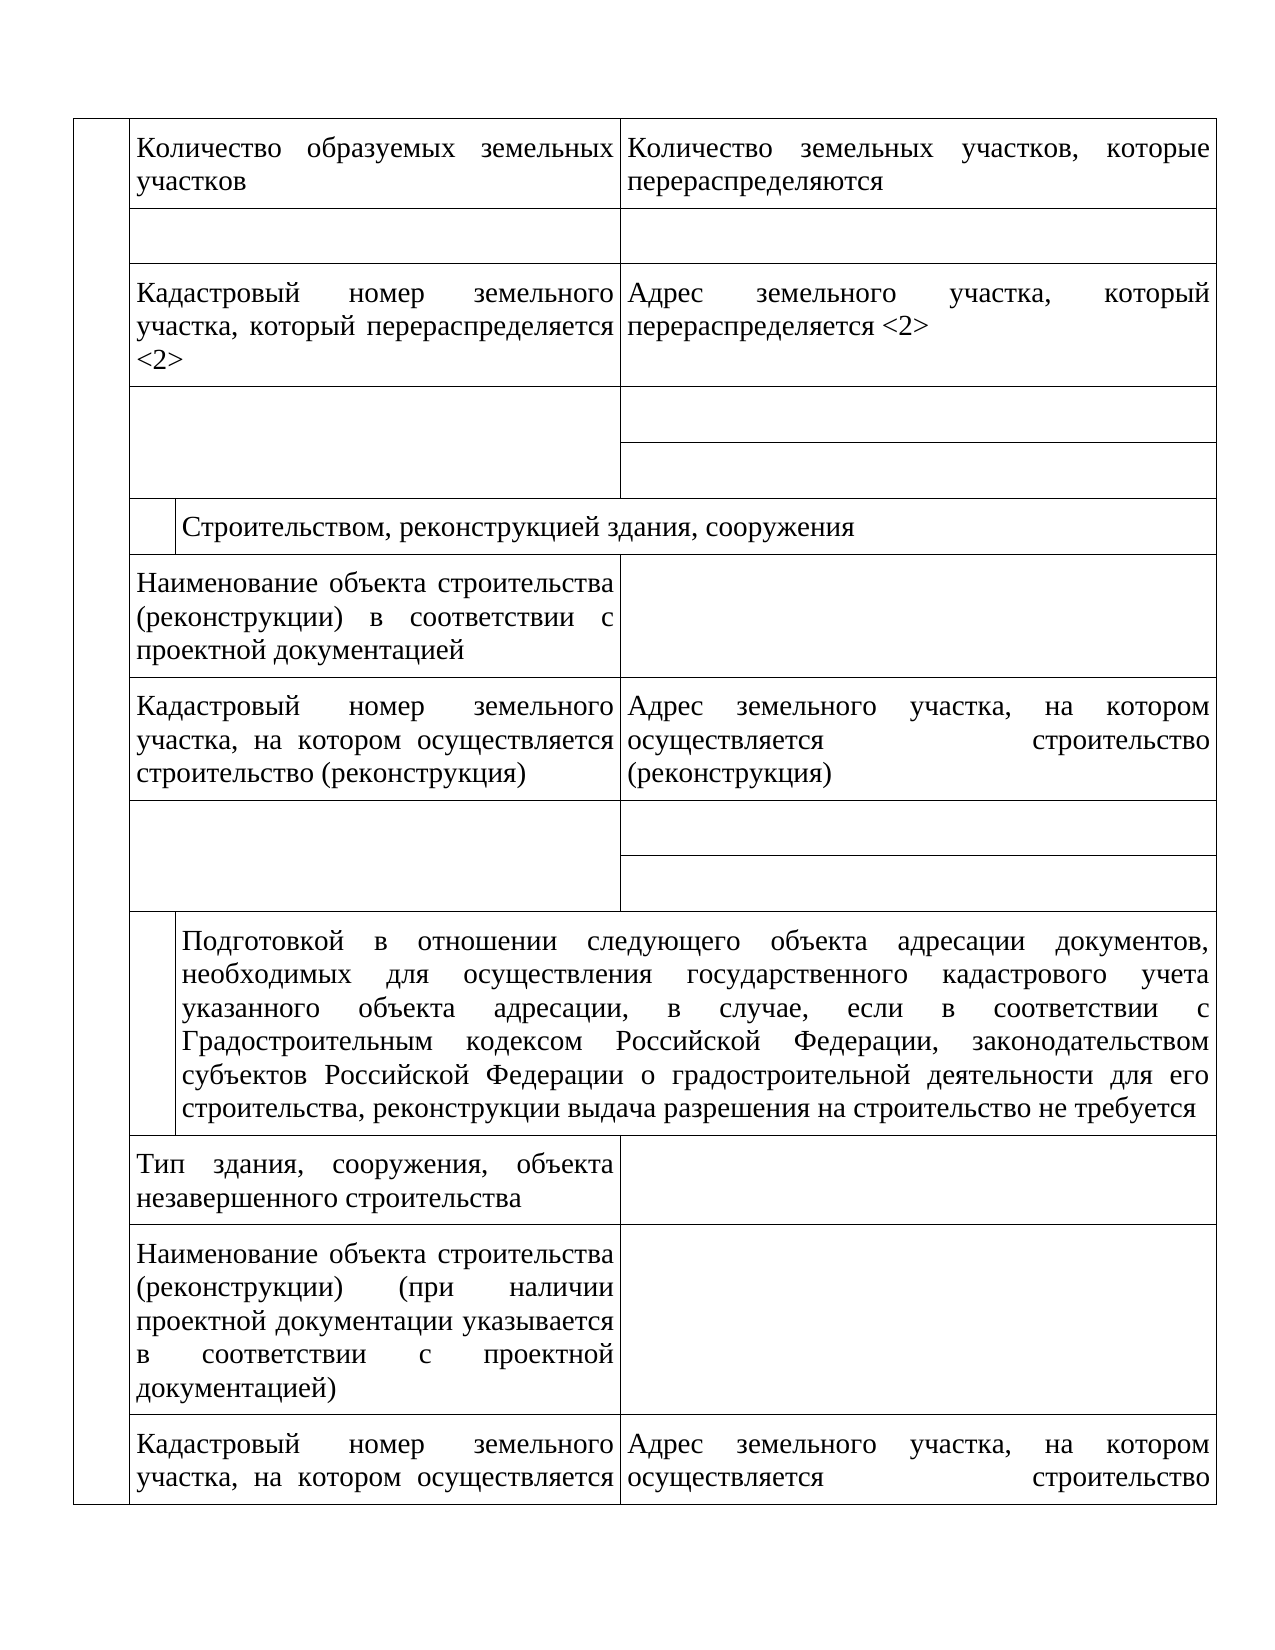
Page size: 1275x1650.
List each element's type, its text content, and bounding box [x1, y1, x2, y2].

table_cell Строительством, реконструкцией здания, сооружения [176, 499, 1216, 554]
table_cell [130, 387, 620, 498]
table_cell [621, 555, 1216, 677]
table_cell [130, 801, 620, 911]
table_cell Адрес земельного участка, на котором осуществляется строительство (реконструкция) [621, 678, 1216, 799]
table_cell [621, 801, 1216, 855]
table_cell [621, 1415, 1216, 1503]
table_cell Наименование объекта строительства (реконструкции) (при наличии проектной документации указывается в соответствии с проектной документацией) [130, 1225, 620, 1414]
table_cell [130, 499, 175, 554]
table_cell [130, 912, 175, 1135]
table_cell [130, 209, 620, 263]
table_cell [621, 387, 1216, 442]
table_cell Количество образуемых земельных участков [130, 119, 620, 207]
table_cell [621, 1225, 1216, 1414]
table_cell [621, 443, 1216, 498]
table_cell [130, 1415, 620, 1503]
table_cell [621, 1136, 1216, 1224]
table_cell Наименование объекта строительства (реконструкции) в соответствии с проектной документацией [130, 555, 620, 677]
table_cell [621, 209, 1216, 263]
table_cell Тип здания, сооружения, объекта незавершенного строительства [130, 1136, 620, 1224]
table_cell [621, 856, 1216, 911]
table_cell Кадастровый номер земельного участка, на котором осуществляется строительство (реконструкция) [130, 678, 620, 799]
table_cell Количество земельных участков, которые перераспределяются [621, 119, 1216, 207]
table_cell Подготовкой в отношении следующего объекта адресации документов, необходимых для осуществления государственного кадастрового учета указанного объекта адресации, в случае, если в соответствии с Градостроительным кодексом Российской Федерации, законодательством субъектов Российской Федерации о градостроительной деятельности для его строительства, реконструкции выдача разрешения на строительство не требуется [176, 912, 1216, 1135]
table_cell Кадастровый номер земельного участка, который перераспределяется <2> [130, 264, 620, 386]
table_cell Адрес земельного участка, который перераспределяется <2> [621, 264, 1216, 386]
